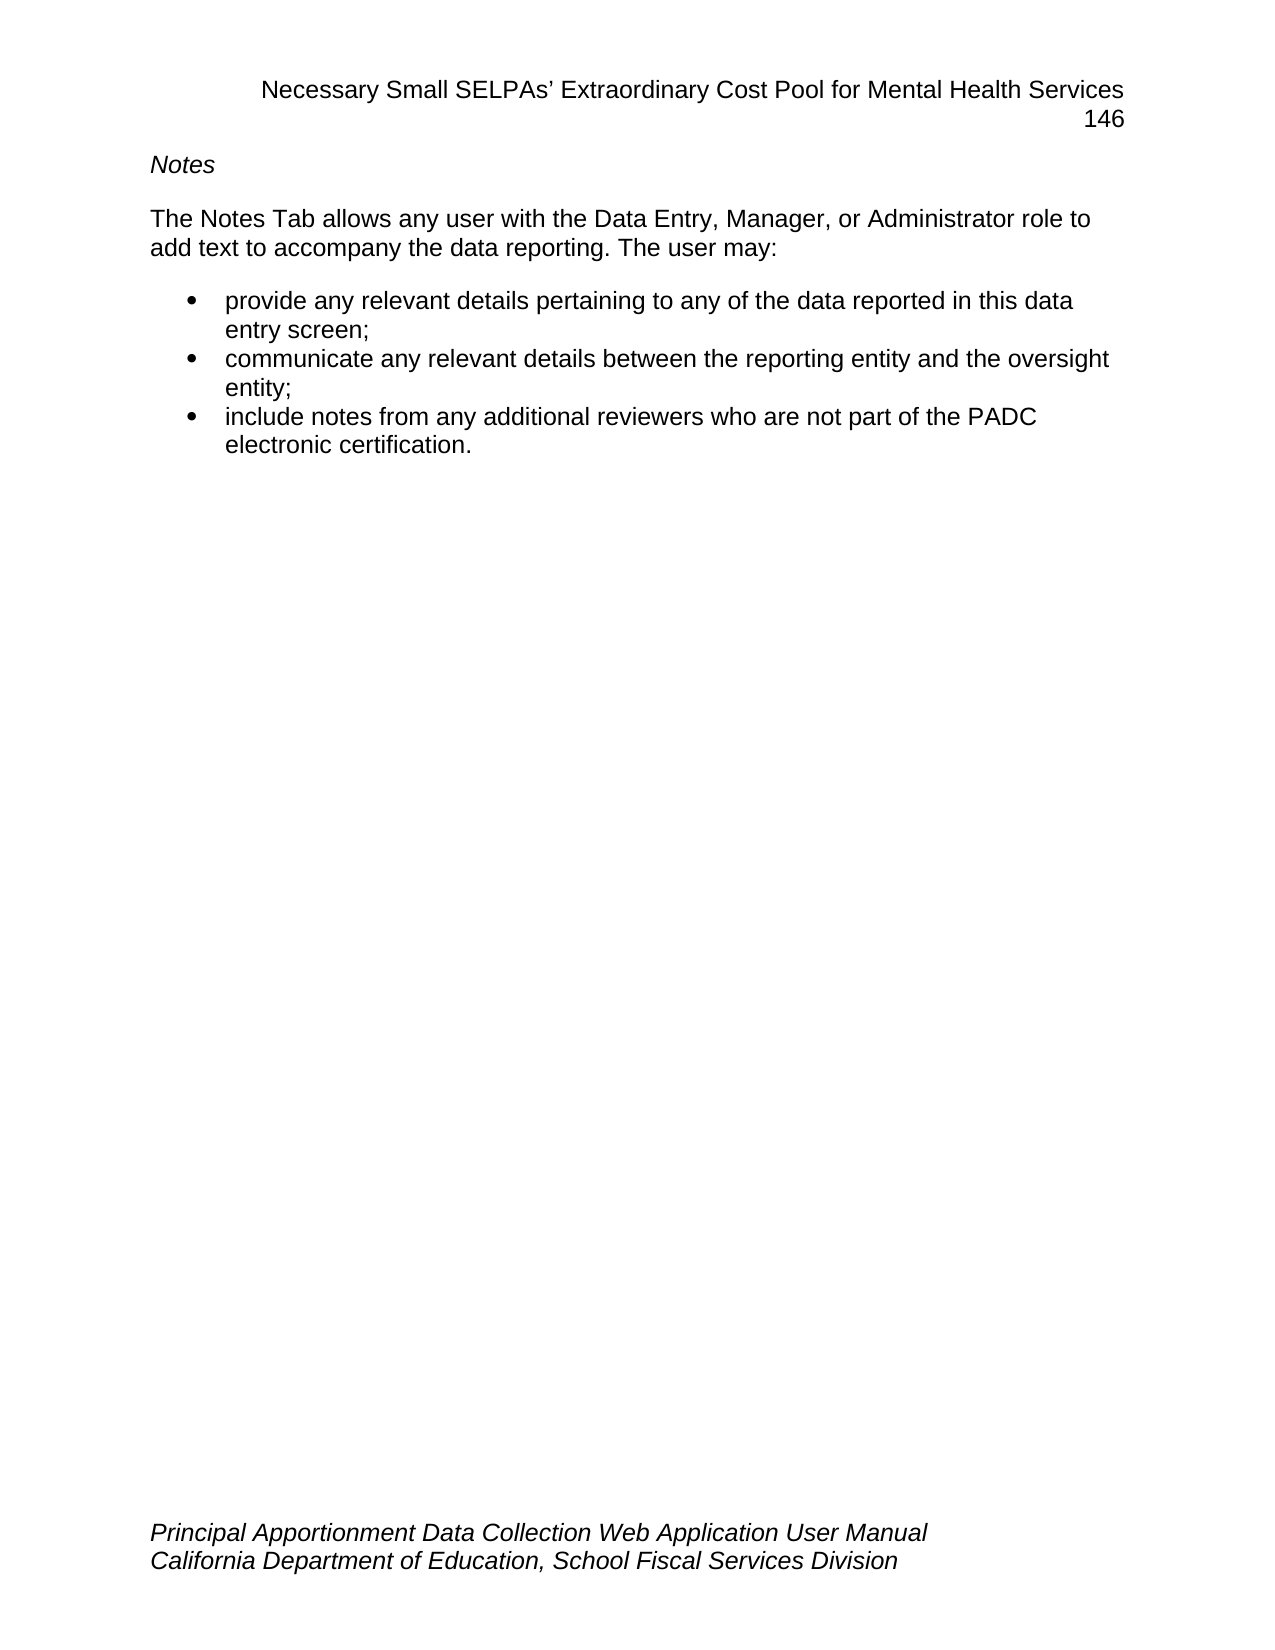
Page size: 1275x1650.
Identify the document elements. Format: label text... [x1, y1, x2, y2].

text The Notes Tab allows any user with the Data Entry, Manager, or Administrator role to add text to accompany the data reporting. The user may: [150, 204, 1125, 261]
list provide any relevant details pertaining to any of the data reported in this data entry screen; [187, 286, 1125, 344]
subtitle Notes [150, 150, 1125, 179]
list include notes from any additional reviewers who are not part of the PADC electronic certification. [187, 401, 1125, 459]
list communicate any relevant details between the reporting entity and the oversight entity; [187, 344, 1125, 401]
